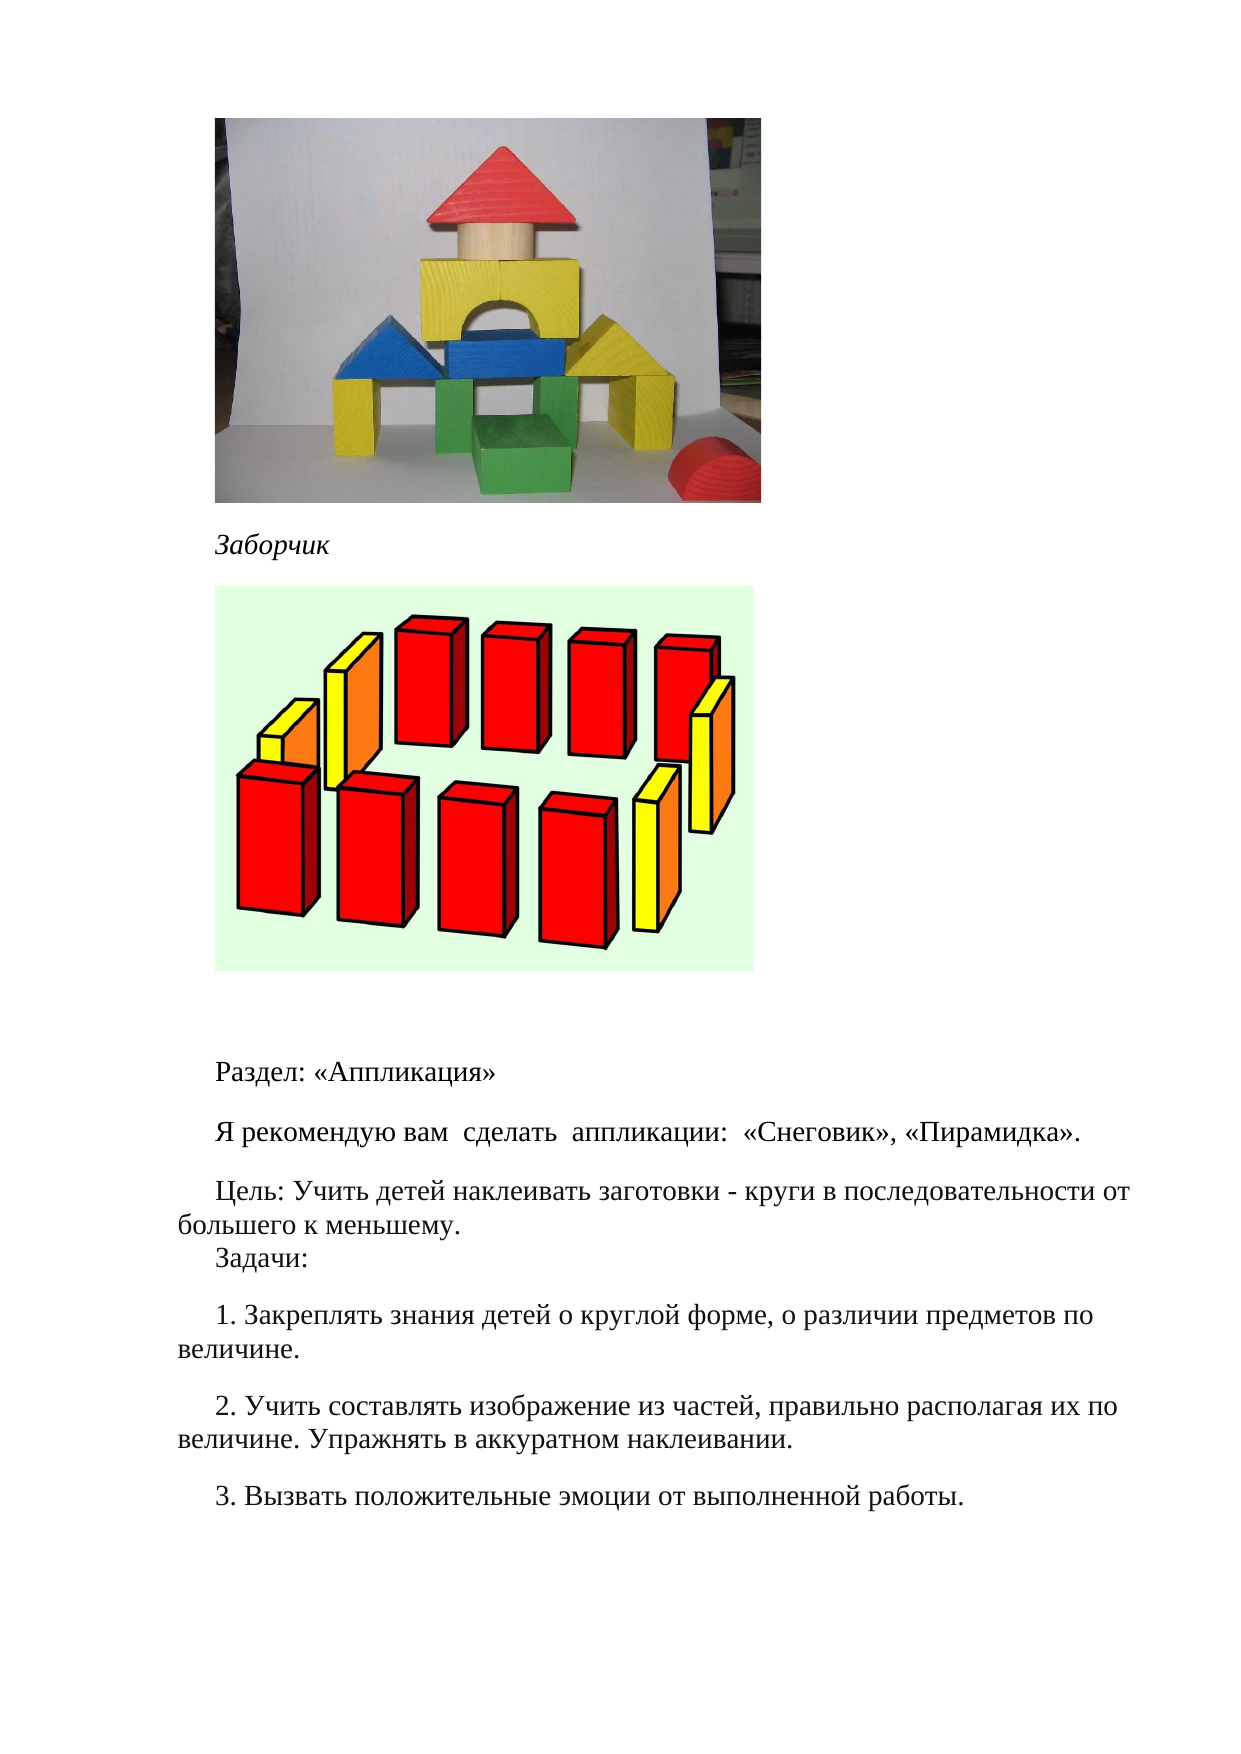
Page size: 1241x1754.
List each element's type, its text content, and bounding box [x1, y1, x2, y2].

picture [214, 118, 762, 503]
text 2. Учить составлять изображение из частей, правильно располагая их по величине. Упражнять в аккуратном наклеивании. [177, 1388, 1152, 1455]
text Заборчик [215, 527, 1152, 561]
text Цель: Учить детей наклеивать заготовки - круги в последовательности от большего к меньшему. [177, 1173, 1152, 1240]
text Задачи: [177, 1240, 1152, 1274]
picture [214, 586, 754, 971]
text 1. Закреплять знания детей о круглой форме, о различии предметов по величине. [177, 1297, 1152, 1364]
text Раздел: «Аппликация» [215, 1054, 1152, 1088]
text 3. Вызвать положительные эмоции от выполненной работы. [177, 1478, 1152, 1512]
text Я рекомендую вам сделать аппликации: «Снеговик», «Пирамидка». [215, 1114, 1152, 1147]
